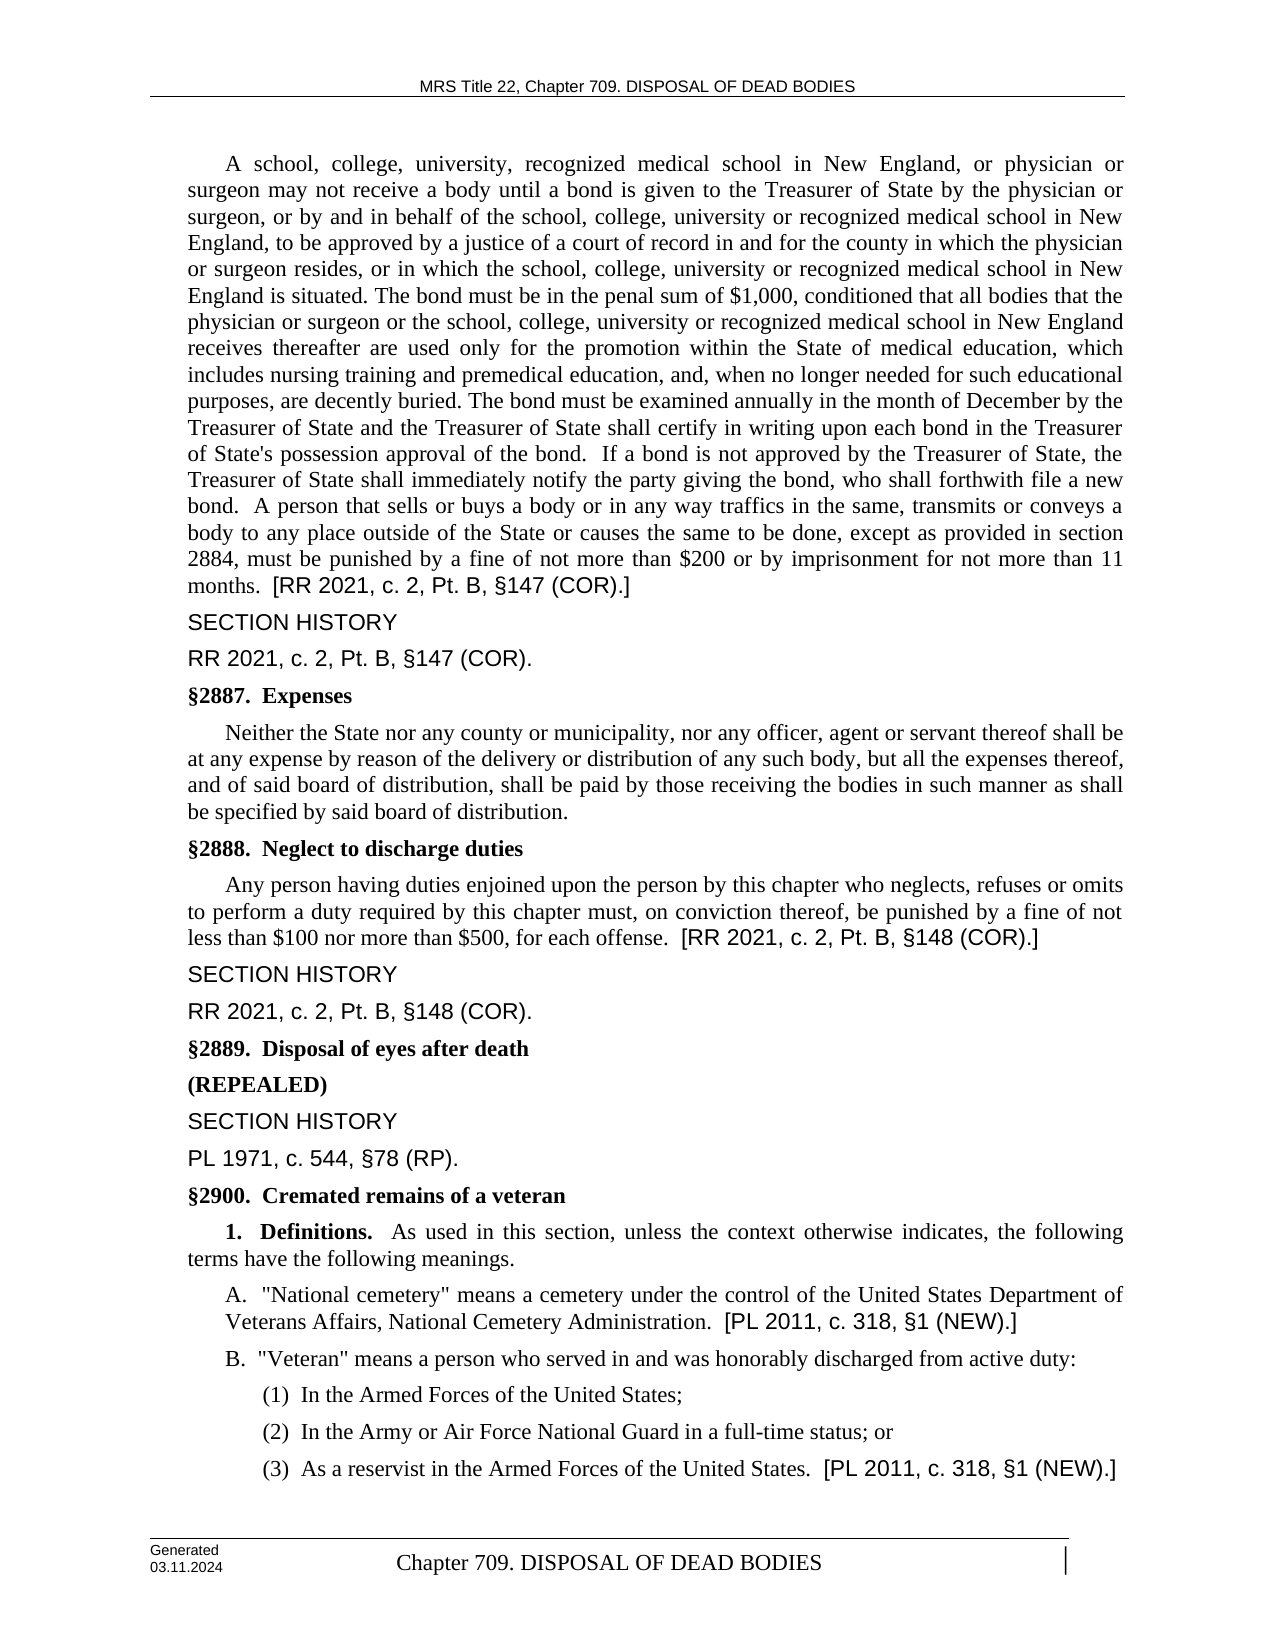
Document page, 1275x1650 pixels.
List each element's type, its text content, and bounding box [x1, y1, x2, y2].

text §2887. Expenses [187, 682, 1125, 708]
text PL 1971, c. 544, §78 (RP). [187, 1145, 1125, 1171]
text (1) In the Armed Forces of the United States; [262, 1382, 1125, 1408]
text RR 2021, c. 2, Pt. B, §148 (COR). [187, 998, 1125, 1024]
text SECTION HISTORY [187, 961, 1125, 987]
text B. "Veteran" means a person who served in and was honorably discharged from active duty: [225, 1345, 1125, 1371]
text §2888. Neglect to discharge duties [187, 835, 1125, 861]
text Any person having duties enjoined upon the person by this chapter who neglects, refuses or omits to perform a duty required by this chapter must, on conviction thereof, be punished by a fine of not less than $100 nor more than $500, for each offense. [RR 2021, c. 2, Pt. B, §148 (COR).] [187, 871, 1125, 951]
text SECTION HISTORY [187, 1108, 1125, 1134]
text A school, college, university, recognized medical school in New England, or physician or surgeon may not receive a body until a bond is given to the Treasurer of State by the physician or surgeon, or by and in behalf of the school, college, university or recognized medical school in New England, to be approved by a justice of a court of record in and for the county in which the physician or surgeon resides, or in which the school, college, university or recognized medical school in New England is situated. The bond must be in the penal sum of $1,000, conditioned that all bodies that the physician or surgeon or the school, college, university or recognized medical school in New England receives thereafter are used only for the promotion within the State of medical education, which includes nursing training and premedical education, and, when no longer needed for such educational purposes, are decently buried. The bond must be examined annually in the month of December by the Treasurer of State and the Treasurer of State shall certify in writing upon each bond in the Treasurer of State's possession approval of the bond. If a bond is not approved by the Treasurer of State, the Treasurer of State shall immediately notify the party giving the bond, who shall forthwith file a new bond. A person that sells or buys a body or in any way traffics in the same, transmits or conveys a body to any place outside of the State or causes the same to be done, except as provided in section 2884, must be punished by a fine of not more than $200 or by imprisonment for not more than 11 months. [RR 2021, c. 2, Pt. B, §147 (COR).] [187, 150, 1125, 598]
text RR 2021, c. 2, Pt. B, §147 (COR). [187, 645, 1125, 672]
text (REPEALED) [187, 1071, 1125, 1098]
text §2889. Disposal of eyes after death [187, 1034, 1125, 1061]
text (3) As a reservist in the Armed Forces of the United States. [PL 2011, c. 318, §1 (NEW).] [262, 1455, 1125, 1482]
text §2900. Cremated remains of a veteran [187, 1182, 1125, 1208]
text (2) In the Army or Air Force National Guard in a full-time status; or [262, 1418, 1125, 1445]
text 1. Definitions. As used in this section, unless the context otherwise indicates, the following terms have the following meanings. [187, 1218, 1125, 1271]
text A. "National cemetery" means a cemetery under the control of the United States Department of Veterans Affairs, National Cemetery Administration. [PL 2011, c. 318, §1 (NEW).] [225, 1282, 1125, 1334]
text SECTION HISTORY [187, 608, 1125, 635]
text Neither the State nor any county or municipality, nor any officer, agent or servant thereof shall be at any expense by reason of the delivery or distribution of any such body, but all the expenses thereof, and of said board of distribution, shall be paid by those receiving the bodies in such manner as shall be specified by said board of distribution. [187, 719, 1125, 824]
